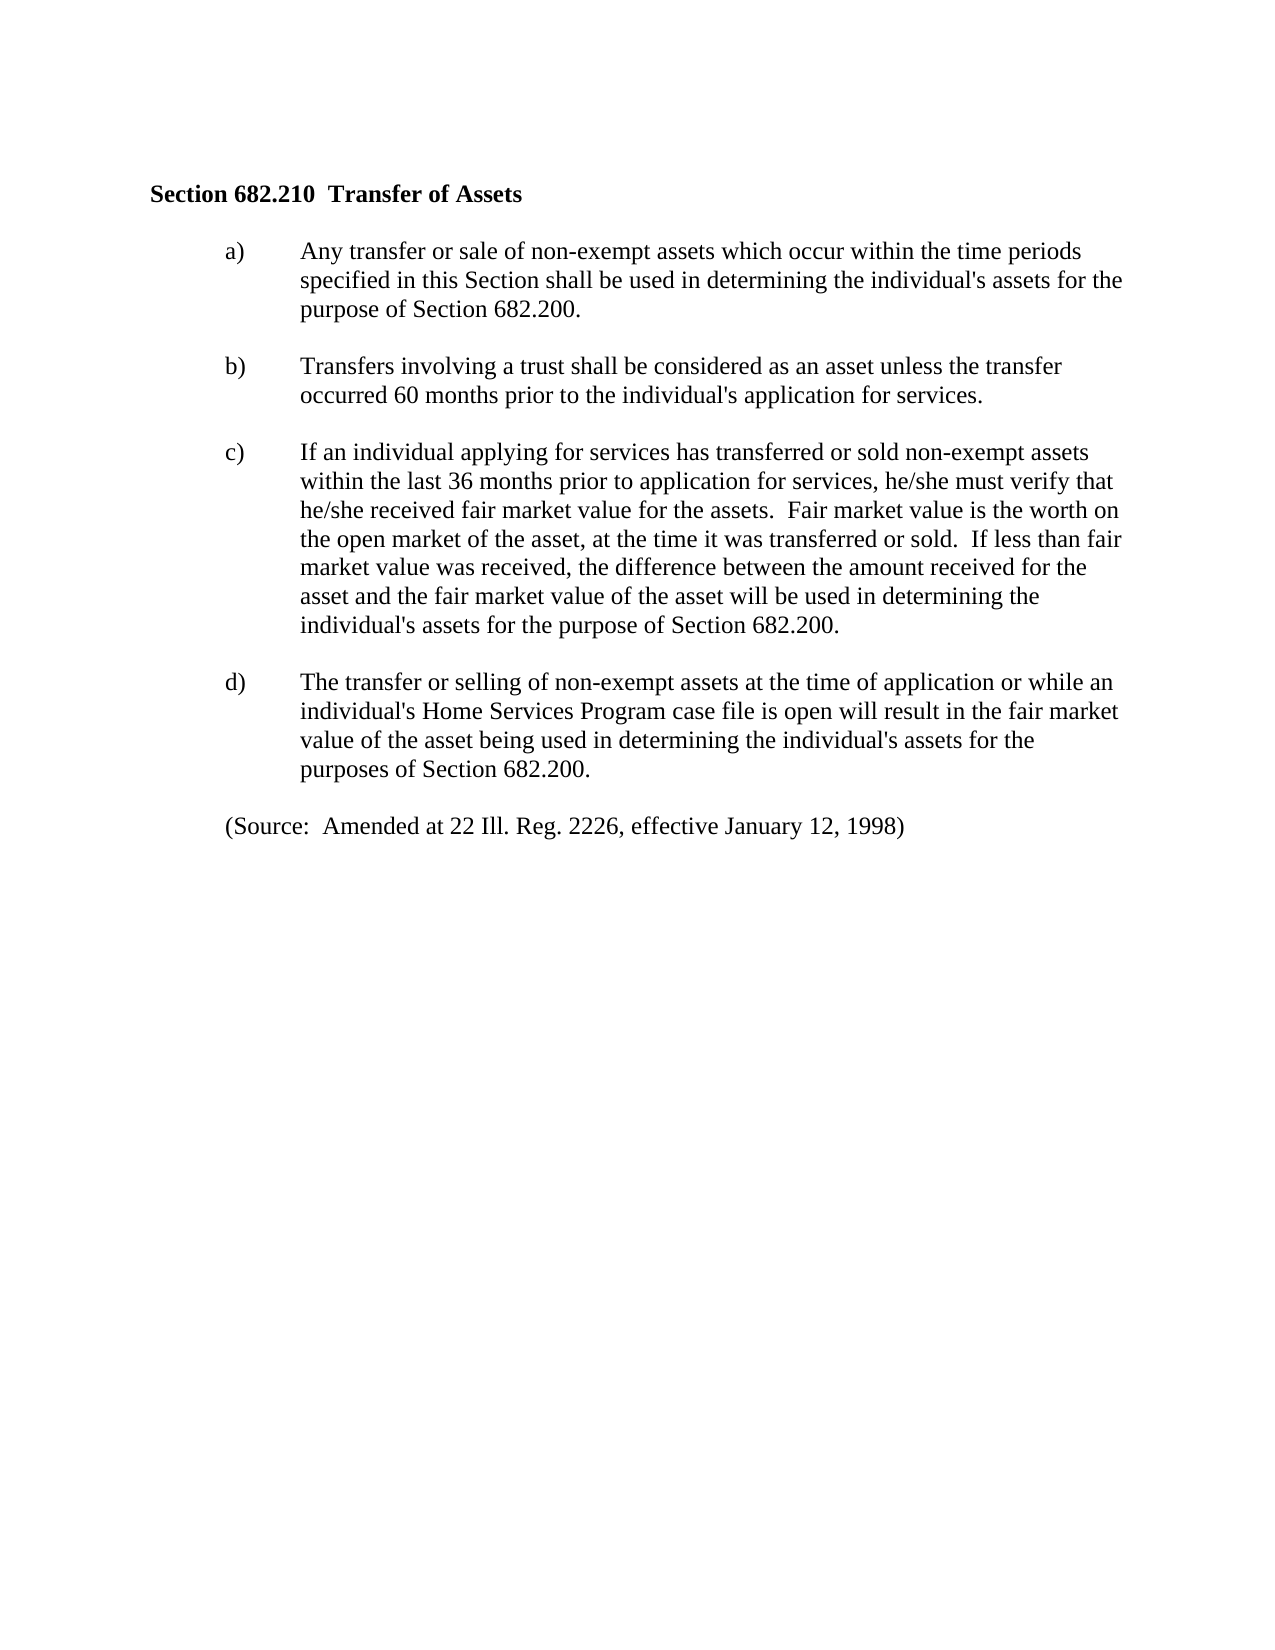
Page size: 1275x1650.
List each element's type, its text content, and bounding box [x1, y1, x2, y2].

text c) If an individual applying for services has transferred or sold non-exempt assets within the last 36 months prior to application for services, he/she must verify that he/she received fair market value for the assets. Fair market value is the worth on the open market of the asset, at the time it was transferred or sold. If less than fair market value was received, the difference between the amount received for the asset and the fair market value of the asset will be used in determining the individual's assets for the purpose of Section 682.200. [225, 437, 1125, 639]
text Section 682.210 Transfer of Assets [150, 179, 1125, 207]
text b) Transfers involving a trust shall be considered as an asset unless the transfer occurred 60 months prior to the individual's application for services. [225, 351, 1125, 409]
text (Source: Amended at 22 Ill. Reg. 2226, effective January 12, 1998) [225, 811, 1125, 840]
text d) The transfer or selling of non-exempt assets at the time of application or while an individual's Home Services Program case file is open will result in the fair market value of the asset being used in determining the individual's assets for the purposes of Section 682.200. [225, 667, 1125, 782]
text a) Any transfer or sale of non-exempt assets which occur within the time periods specified in this Section shall be used in determining the individual's assets for the purpose of Section 682.200. [225, 236, 1125, 322]
